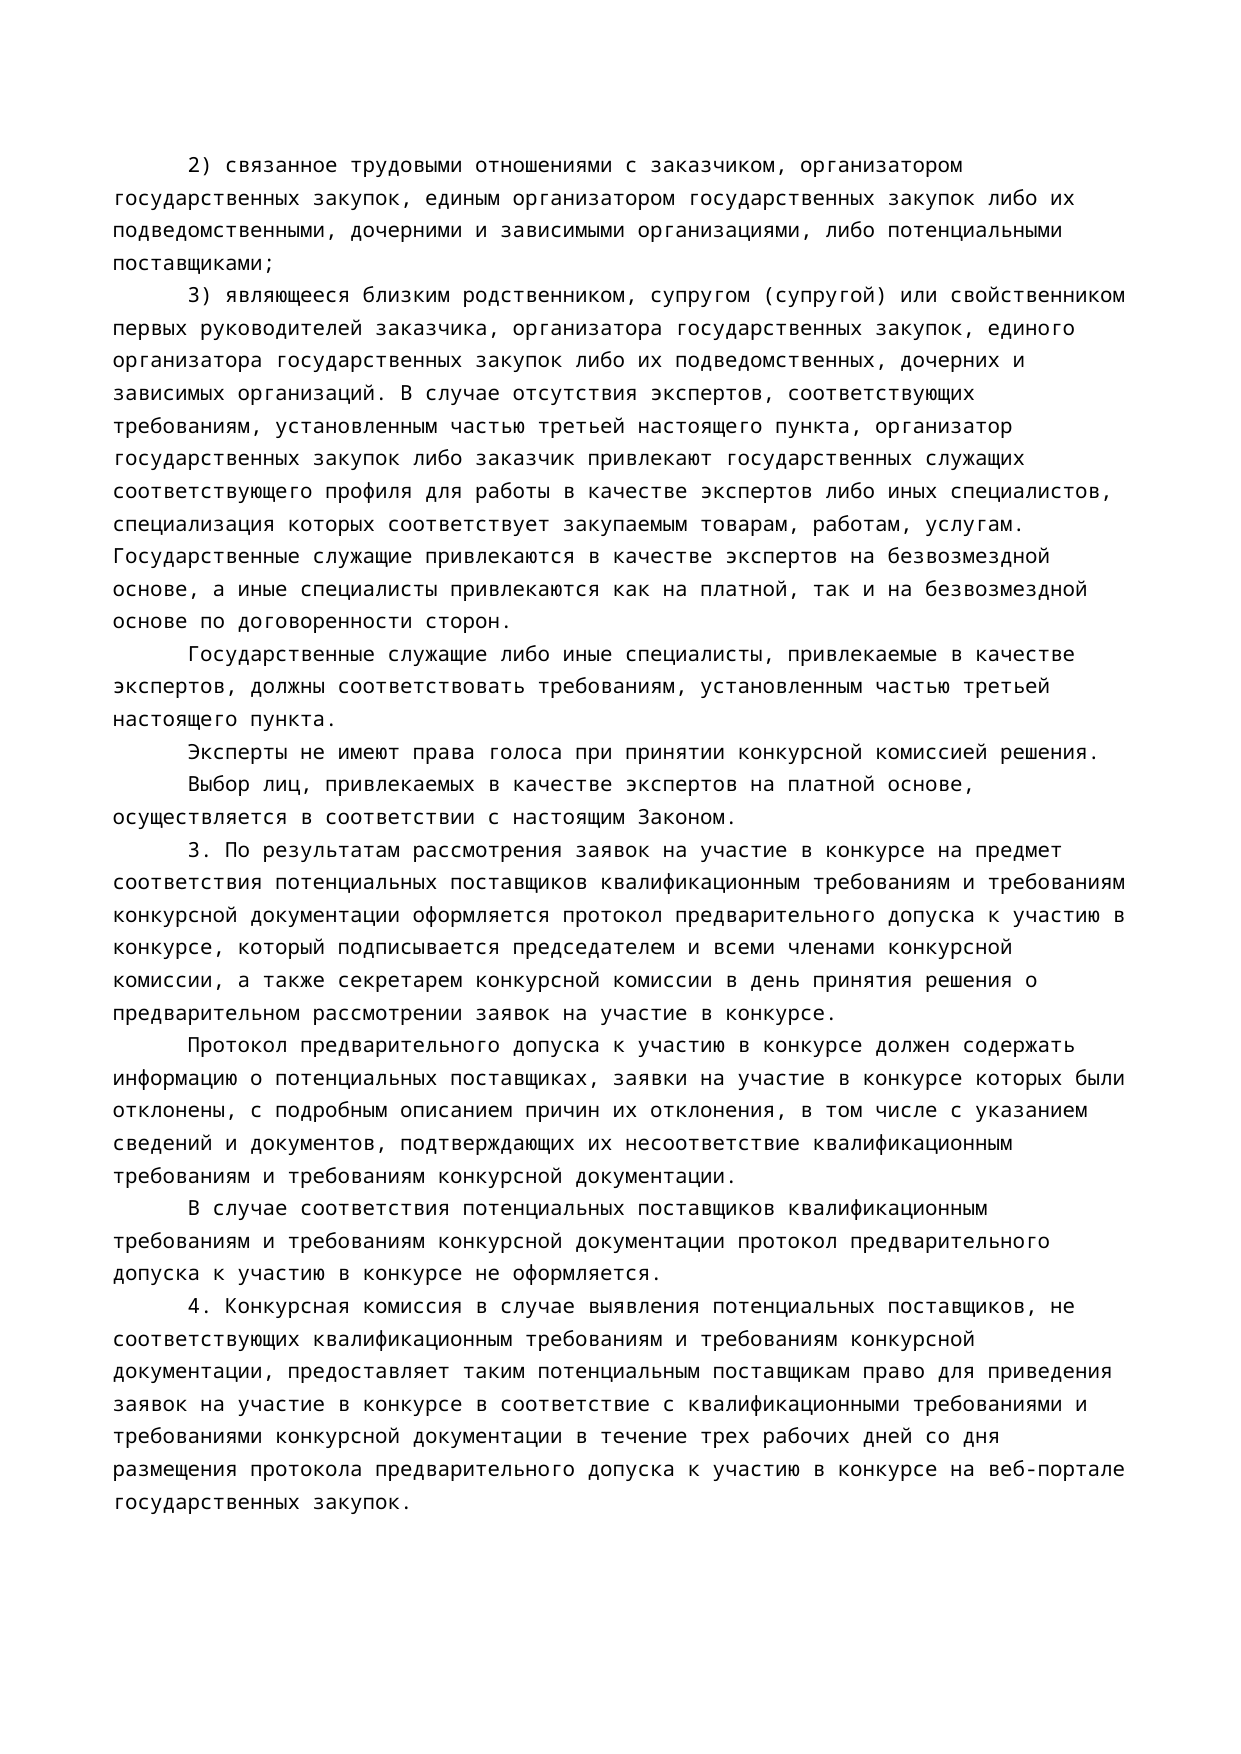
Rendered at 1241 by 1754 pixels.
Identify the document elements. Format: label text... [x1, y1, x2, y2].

text 3. По результатам рассмотрения заявок на участие в конкурсе на предмет соответствия потенциальных поставщиков квалификационным требованиям и требованиям конкурсной документации оформляется протокол предварительного допуска к участию в конкурсе, который подписывается председателем и всеми членами конкурсной комиссии, а также секретарем конкурсной комиссии в день принятия решения о предварительном рассмотрении заявок на участие в конкурсе. [112, 835, 1128, 1026]
text 4. Конкурсная комиссия в случае выявления потенциальных поставщиков, не соответствующих квалификационным требованиям и требованиям конкурсной документации, предоставляет таким потенциальным поставщикам право для приведения заявок на участие в конкурсе в соответствие с квалификационными требованиями и требованиями конкурсной документации в течение трех рабочих дней со дня размещения протокола предварительного допуска к участию в конкурсе на веб-портале государственных закупок. [112, 1291, 1128, 1515]
text В случае соответствия потенциальных поставщиков квалификационным требованиям и требованиям конкурсной документации протокол предварительного допуска к участию в конкурсе не оформляется. [112, 1193, 1128, 1287]
text Выбор лиц, привлекаемых в качестве экспертов на платной основе, осуществляется в соответствии с настоящим Законом. [112, 769, 1128, 831]
text 2) связанное трудовыми отношениями с заказчиком, организатором государственных закупок, единым организатором государственных закупок либо их подведомственными, дочерними и зависимыми организациями, либо потенциальными поставщиками; [112, 150, 1128, 276]
text Протокол предварительного допуска к участию в конкурсе должен содержать информацию о потенциальных поставщиках, заявки на участие в конкурсе которых были отклонены, с подробным описанием причин их отклонения, в том числе с указанием сведений и документов, подтверждающих их несоответствие квалификационным требованиям и требованиям конкурсной документации. [112, 1030, 1128, 1189]
text Государственные служащие либо иные специалисты, привлекаемые в качестве экспертов, должны соответствовать требованиям, установленным частью третьей настоящего пункта. [112, 639, 1128, 733]
text 3) являющееся близким родственником, супругом (супругой) или свойственником первых руководителей заказчика, организатора государственных закупок, единого организатора государственных закупок либо их подведомственных, дочерних и зависимых организаций. В случае отсутствия экспертов, соответствующих требованиям, установленным частью третьей настоящего пункта, организатор государственных закупок либо заказчик привлекают государственных служащих соответствующего профиля для работы в качестве экспертов либо иных специалистов, специализация которых соответствует закупаемым товарам, работам, услугам. Государственные служащие привлекаются в качестве экспертов на безвозмездной основе, а иные специалисты привлекаются как на платной, так и на безвозмездной основе по договоренности сторон. [112, 280, 1128, 635]
text Эксперты не имеют права голоса при принятии конкурсной комиссией решения. [112, 737, 1128, 765]
